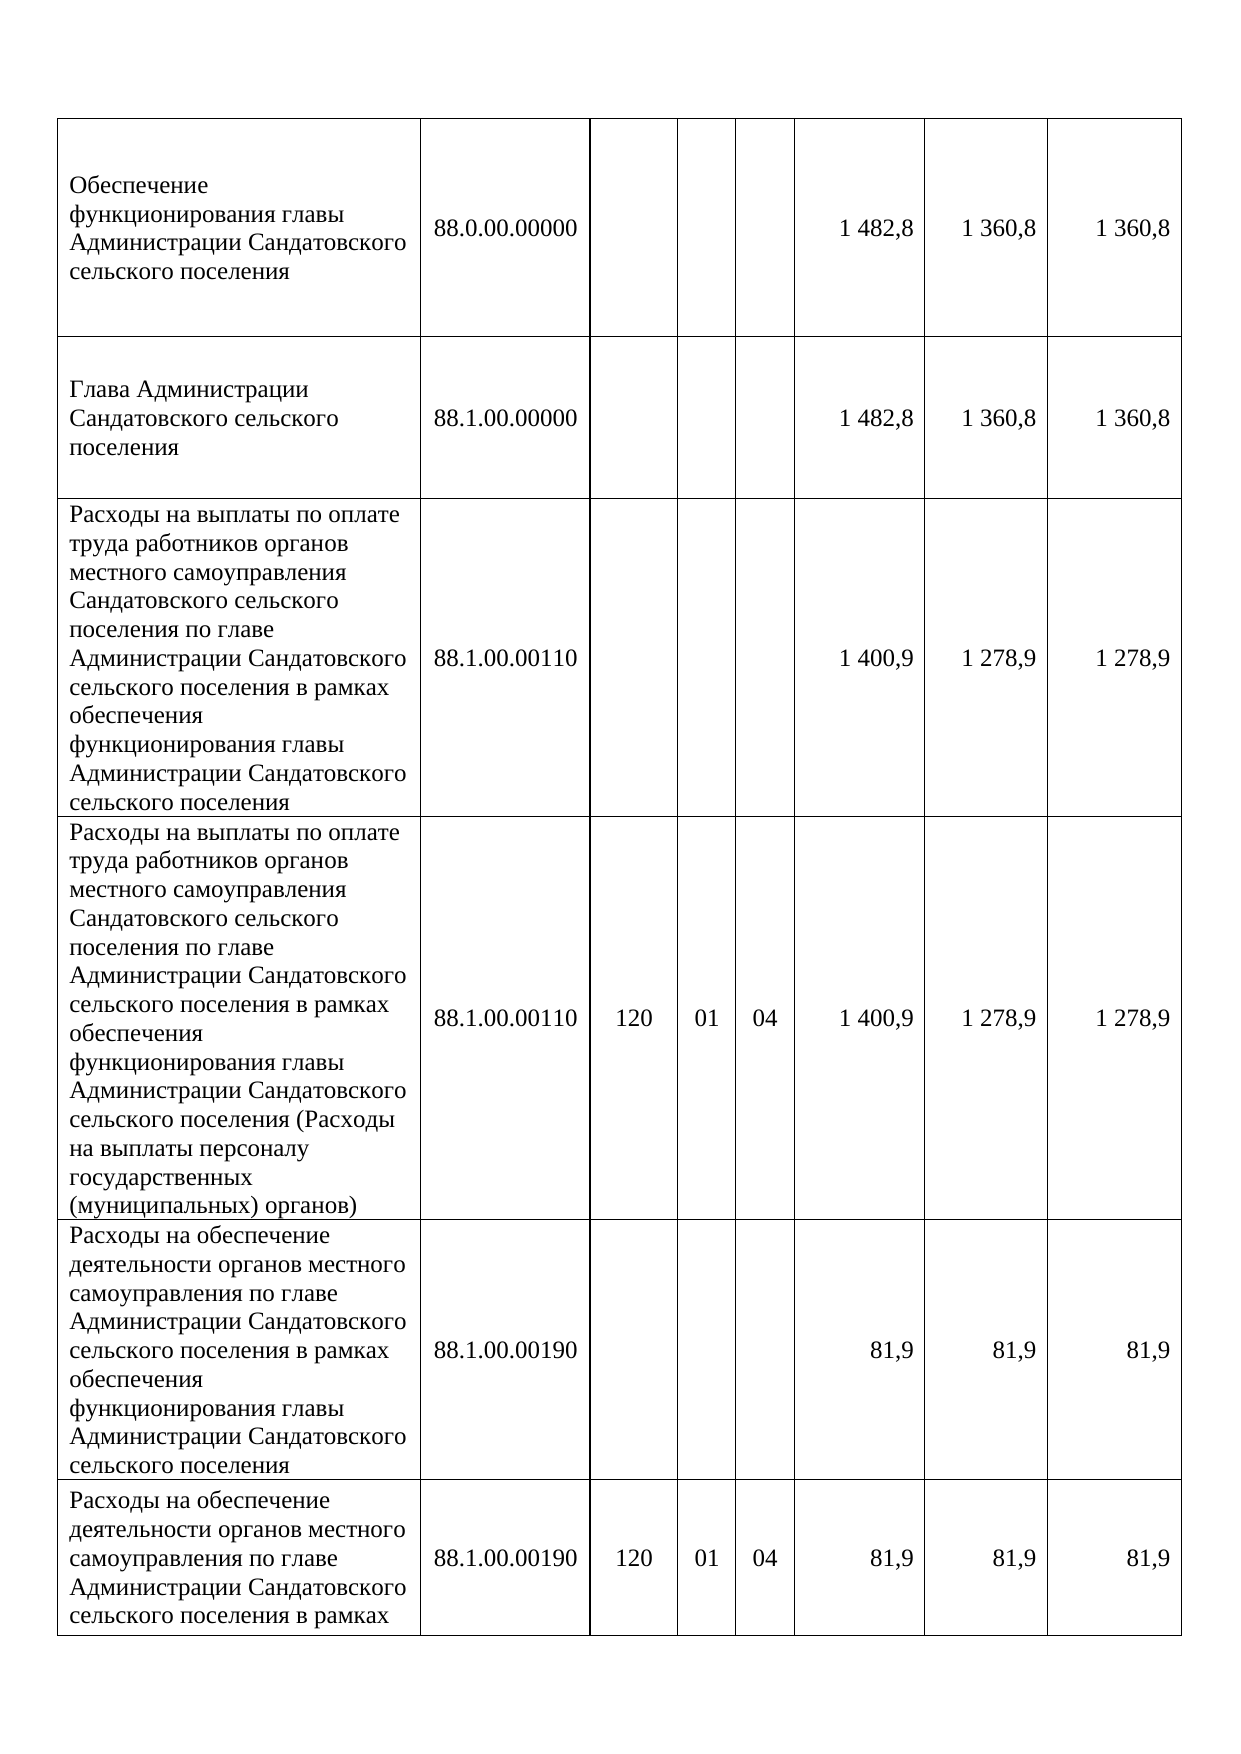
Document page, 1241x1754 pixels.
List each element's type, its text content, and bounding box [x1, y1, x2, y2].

table_cell 88.1.00.00190 [421, 1220, 589, 1479]
table_cell 1 278,9 [925, 817, 1047, 1219]
table_cell 88.1.00.00190 [421, 1480, 589, 1635]
table_cell [736, 499, 794, 816]
table_cell 81,9 [795, 1220, 924, 1479]
table_cell 1 360,8 [1048, 119, 1181, 336]
table_cell Глава Администрации Сандатовского сельского поселения [58, 337, 420, 498]
table_cell 01 [678, 1480, 735, 1635]
table_cell [678, 337, 735, 498]
table_cell [736, 1220, 794, 1479]
table_cell 1 278,9 [1048, 499, 1181, 816]
table_cell 1 360,8 [1048, 337, 1181, 498]
table_cell [678, 499, 735, 816]
table_cell [736, 337, 794, 498]
table_cell [678, 1220, 735, 1479]
table_cell 120 [591, 817, 677, 1219]
table_cell 1 360,8 [925, 337, 1047, 498]
table_cell 88.0.00.00000 [421, 119, 589, 336]
table_cell [678, 119, 735, 336]
table_cell 01 [678, 817, 735, 1219]
table_cell [591, 119, 677, 336]
table_cell 1 360,8 [925, 119, 1047, 336]
table_cell 04 [736, 817, 794, 1219]
table_cell 120 [591, 1480, 677, 1635]
table_cell Расходы на выплаты по оплате труда работников органов местного самоуправления Сандатовского сельского поселения по главе Администрации Сандатовского сельского поселения в рамках обеспечения функционирования главы Администрации Сандатовского сельского поселения (Расходы на выплаты персоналу государственных (муниципальных) органов) [58, 817, 420, 1219]
table_cell 88.1.00.00110 [421, 499, 589, 816]
table_cell 81,9 [795, 1480, 924, 1635]
table_cell Обеспечение функционирования главы Администрации Сандатовского сельского поселения [58, 119, 420, 336]
table_cell 81,9 [925, 1220, 1047, 1479]
table_cell 81,9 [1048, 1480, 1181, 1635]
table_cell 1 482,8 [795, 119, 924, 336]
table_cell Расходы на обеспечение деятельности органов местного самоуправления по главе Администрации Сандатовского сельского поселения в рамках обеспечения функционирования главы Администрации Сандатовского сельского поселения [58, 1220, 420, 1479]
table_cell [58, 1480, 420, 1635]
table_cell 1 400,9 [795, 817, 924, 1219]
table_cell Расходы на выплаты по оплате труда работников органов местного самоуправления Сандатовского сельского поселения по главе Администрации Сандатовского сельского поселения в рамках обеспечения функционирования главы Администрации Сандатовского сельского поселения [58, 499, 420, 816]
table_cell 81,9 [1048, 1220, 1181, 1479]
table_cell [591, 499, 677, 816]
table_cell [591, 337, 677, 498]
table_cell 1 400,9 [795, 499, 924, 816]
table_cell 81,9 [925, 1480, 1047, 1635]
table_cell 88.1.00.00110 [421, 817, 589, 1219]
table_cell 88.1.00.00000 [421, 337, 589, 498]
table_cell 1 278,9 [925, 499, 1047, 816]
table_cell 04 [736, 1480, 794, 1635]
table_cell [591, 1220, 677, 1479]
table_cell 1 482,8 [795, 337, 924, 498]
table_cell 1 278,9 [1048, 817, 1181, 1219]
table_cell [736, 119, 794, 336]
